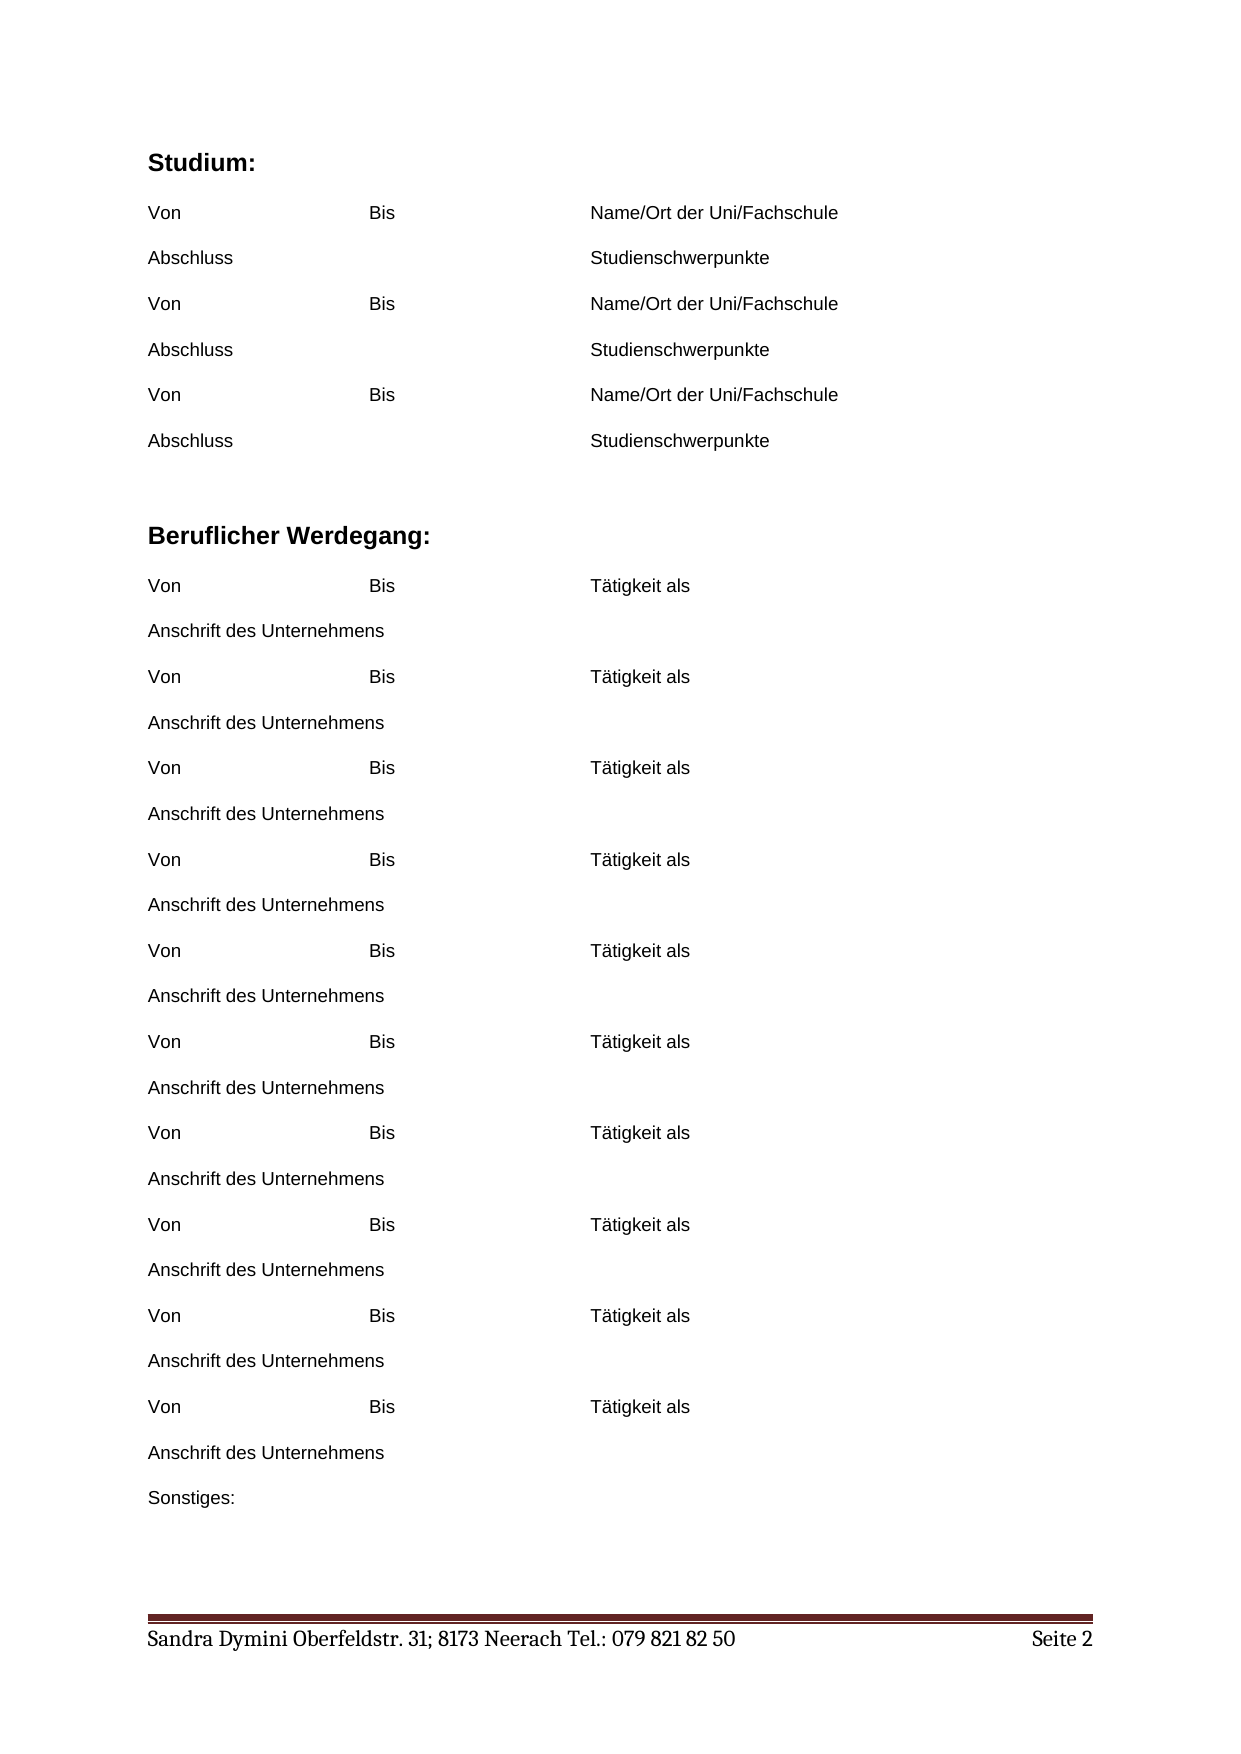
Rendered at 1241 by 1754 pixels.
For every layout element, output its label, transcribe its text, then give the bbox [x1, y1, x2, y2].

text Sonstiges: [148, 1487, 1093, 1509]
text Von Bis Tätigkeit als [148, 1213, 1093, 1235]
text Anschrift des Unternehmens [148, 620, 1093, 642]
text Anschrift des Unternehmens [148, 712, 1093, 733]
text Anschrift des Unternehmens [148, 985, 1093, 1007]
text Anschrift des Unternehmens [148, 1077, 1093, 1098]
text Von Bis Name/Ort der Uni/Fachschule [148, 384, 1093, 406]
text Von Bis Name/Ort der Uni/Fachschule [148, 201, 1093, 223]
text Anschrift des Unternehmens [148, 1350, 1093, 1372]
text Anschrift des Unternehmens [148, 1259, 1093, 1281]
text Abschluss Studienschwerpunkte [148, 429, 1093, 451]
text Anschrift des Unternehmens [148, 803, 1093, 824]
text Von Bis Tätigkeit als [148, 757, 1093, 779]
text Von Bis Tätigkeit als [148, 1122, 1093, 1144]
text Abschluss Studienschwerpunkte [148, 338, 1093, 360]
text Von Bis Tätigkeit als [148, 1396, 1093, 1417]
text Anschrift des Unternehmens [148, 1168, 1093, 1189]
text Von Bis Tätigkeit als [148, 848, 1093, 870]
text Von Bis Tätigkeit als [148, 666, 1093, 687]
text Von Bis Name/Ort der Uni/Fachschule [148, 293, 1093, 314]
text Von Bis Tätigkeit als [148, 1305, 1093, 1326]
text Anschrift des Unternehmens [148, 1442, 1093, 1463]
text Von Bis Tätigkeit als [148, 1031, 1093, 1052]
text Beruflicher Werdegang: [148, 521, 1093, 549]
text Abschluss Studienschwerpunkte [148, 247, 1093, 269]
text Anschrift des Unternehmens [148, 894, 1093, 916]
text Von Bis Tätigkeit als [148, 940, 1093, 961]
text Studium: [148, 148, 1093, 176]
text Von Bis Tätigkeit als [148, 575, 1093, 596]
